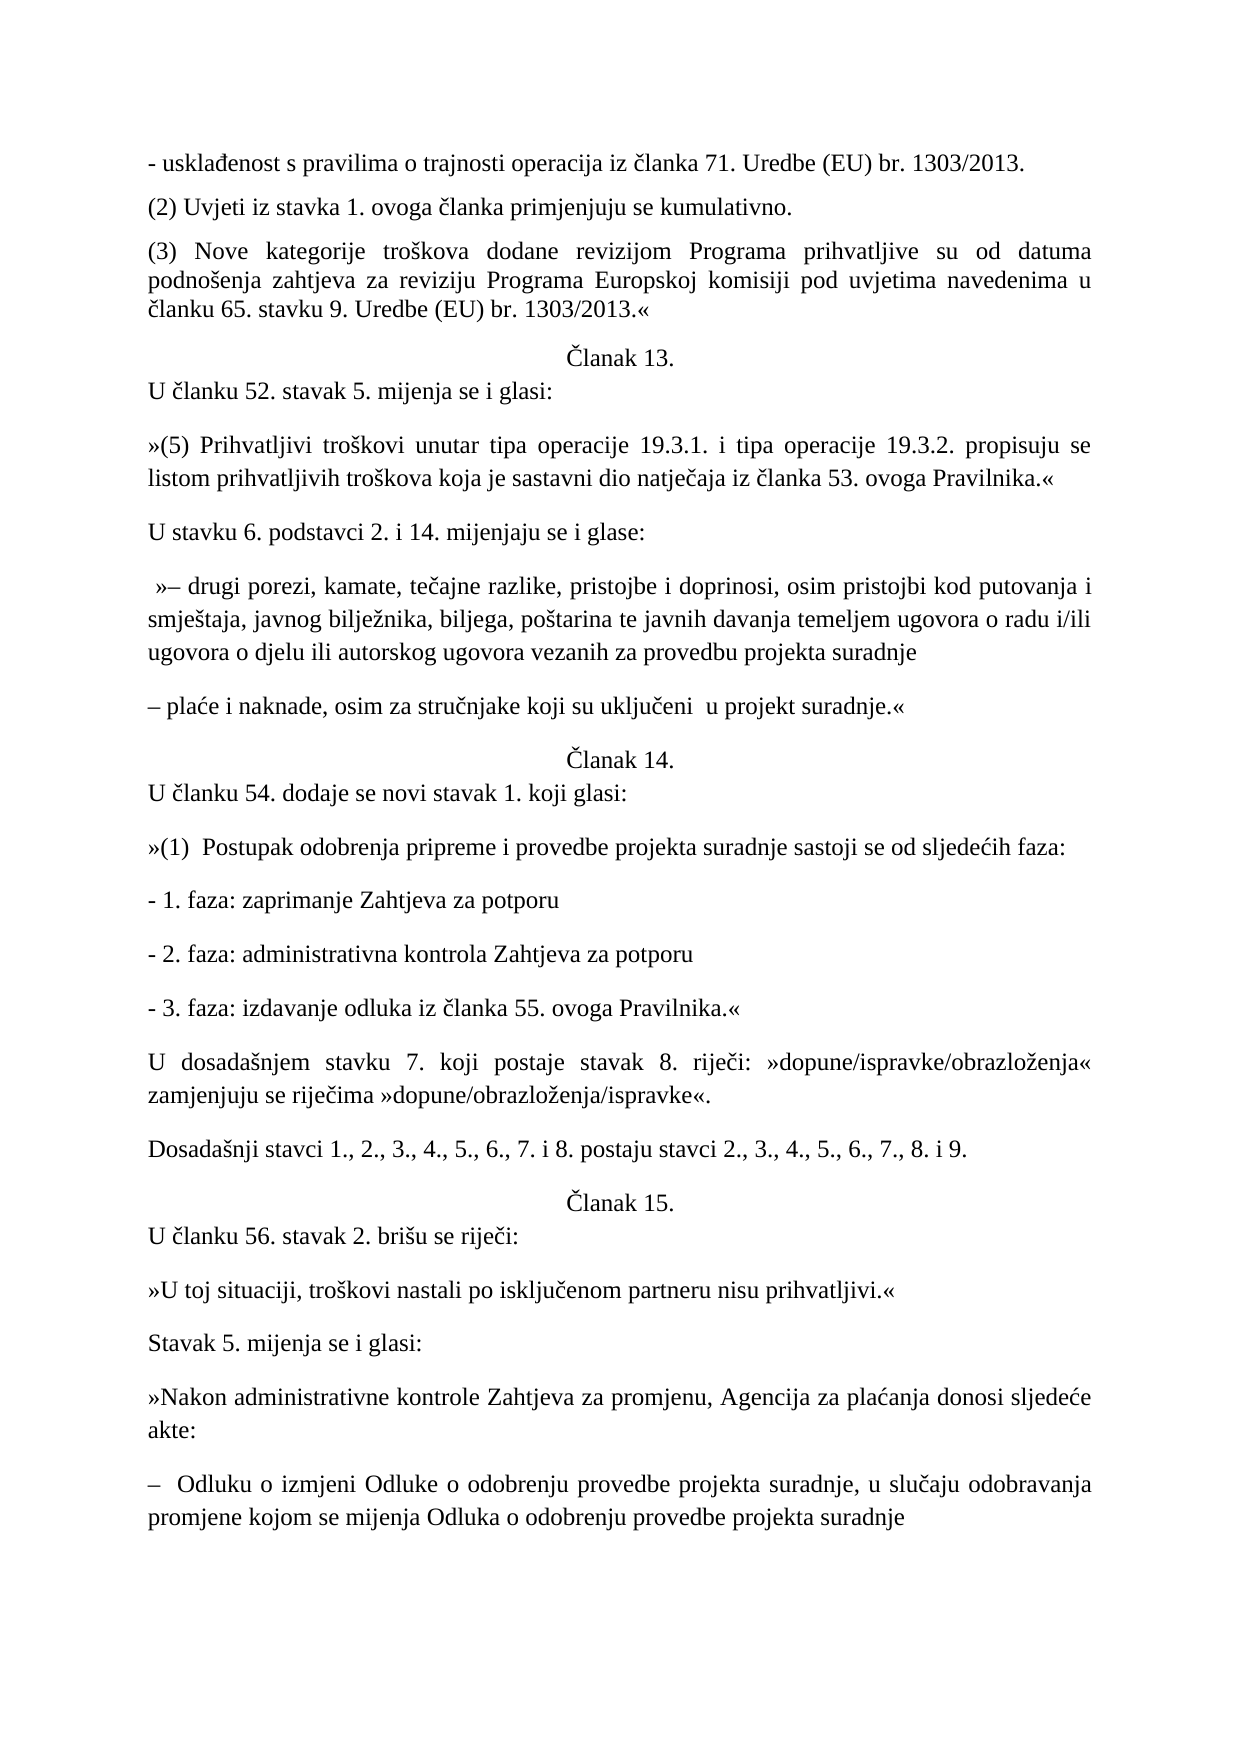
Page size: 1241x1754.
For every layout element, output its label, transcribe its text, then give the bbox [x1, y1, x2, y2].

text Dosadašnji stavci 1., 2., 3., 4., 5., 6., 7. i 8. postaju stavci 2., 3., 4., 5., 6., 7., 8. i 9. [148, 1134, 1093, 1163]
text »Nakon administrativne kontrole Zahtjeva za promjenu, Agencija za plaćanja donosi sljedeće akte: [148, 1382, 1093, 1444]
text - 1. faza: zaprimanje Zahtjeva za potporu [148, 886, 1093, 914]
text - 3. faza: izdavanje odluka iz članka 55. ovoga Pravilnika.« [148, 993, 1093, 1022]
text »U toj situaciji, troškovi nastali po isključenom partneru nisu prihvatljivi.« [148, 1275, 1093, 1303]
text »– drugi porezi, kamate, tečajne razlike, pristojbe i doprinosi, osim pristojbi kod putovanja i smještaja, javnog bilježnika, biljega, poštarina te javnih davanja temeljem ugovora o radu i/ili ugovora o djelu ili autorskog ugovora vezanih za provedbu projekta suradnje [148, 571, 1093, 666]
text - usklađenost s pravilima o trajnosti operacija iz članka 71. Uredbe (EU) br. 1303/2013. [148, 148, 1093, 176]
text – Odluku o izmjeni Odluke o odobrenju provedbe projekta suradnje, u slučaju odobravanja promjene kojom se mijenja Odluka o odobrenju provedbe projekta suradnje [148, 1469, 1093, 1531]
text »(5) Prihvatljivi troškovi unutar tipa operacije 19.3.1. i tipa operacije 19.3.2. propisuju se listom prihvatljivih troškova koja je sastavni dio natječaja iz članka 53. ovoga Pravilnika.« [148, 430, 1093, 492]
text Stavak 5. mijenja se i glasi: [148, 1328, 1093, 1357]
text »(1) Postupak odobrenja pripreme i provedbe projekta suradnje sastoji se od sljedećih faza: [148, 832, 1093, 860]
text U članku 54. dodaje se novi stavak 1. koji glasi: [148, 778, 1093, 807]
subtitle Članak 14. [148, 745, 1093, 773]
text U članku 52. stavak 5. mijenja se i glasi: [148, 376, 1093, 405]
text U stavku 6. podstavci 2. i 14. mijenjaju se i glase: [148, 517, 1093, 546]
text – plaće i naknade, osim za stručnjake koji su uključeni u projekt suradnje.« [148, 691, 1093, 720]
subtitle Članak 13. [148, 343, 1093, 372]
text U članku 56. stavak 2. brišu se riječi: [148, 1221, 1093, 1249]
subtitle Članak 15. [148, 1188, 1093, 1217]
text U dosadašnjem stavku 7. koji postaje stavak 8. riječi: »dopune/ispravke/obrazloženja« zamjenjuju se riječima »dopune/obrazloženja/ispravke«. [148, 1047, 1093, 1109]
text - 2. faza: administrativna kontrola Zahtjeva za potporu [148, 939, 1093, 968]
text (3) Nove kategorije troškova dodane revizijom Programa prihvatljive su od datuma podnošenja zahtjeva za reviziju Programa Europskoj komisiji pod uvjetima navedenima u članku 65. stavku 9. Uredbe (EU) br. 1303/2013.« [148, 236, 1093, 323]
text (2) Uvjeti iz stavka 1. ovoga članka primjenjuju se kumulativno. [148, 192, 1093, 221]
